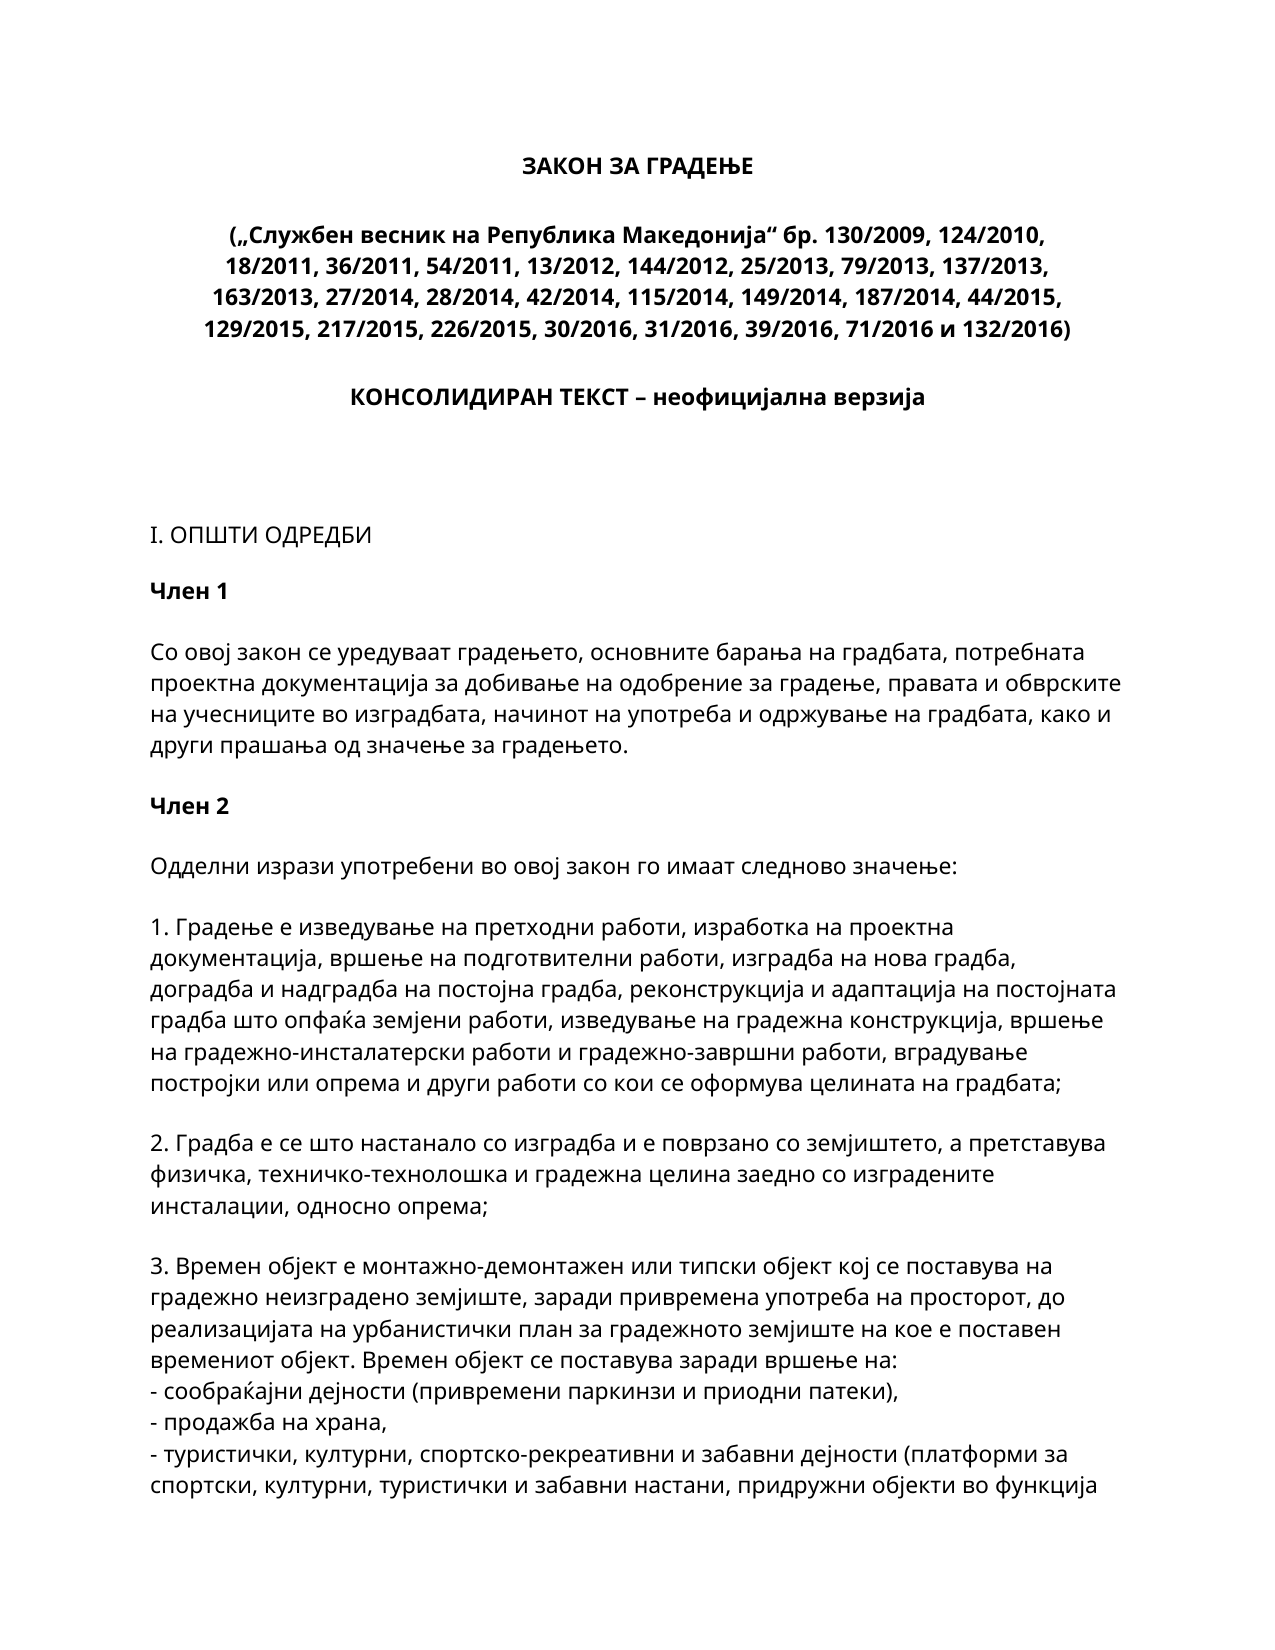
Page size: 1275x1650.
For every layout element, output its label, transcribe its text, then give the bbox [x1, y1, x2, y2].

text I. ОПШТИ ОДРЕДБИ [150, 519, 1125, 550]
text Со овој закон се уредуваат градењето, основните барања на градбата, потребната проектна документација за добивање на одобрение за градење, правата и обврските на учесниците во изградбата, начинот на употреба и одржување на градбата, како и други прашања од значење за градењето. [150, 635, 1125, 760]
text („Службен весник на Република Македонија“ бр. 130/2009, 124/2010, 18/2011, 36/2011, 54/2011, 13/2012, 144/2012, 25/2013, 79/2013, 137/2013, 163/2013, 27/2014, 28/2014, 42/2014, 115/2014, 149/2014, 187/2014, 44/2015, 129/2015, 217/2015, 226/2015, 30/2016, 31/2016, 39/2016, 71/2016 и 132/2016) [187, 219, 1087, 344]
text ЗАКОН ЗА ГРАДЕЊЕ [150, 150, 1125, 181]
text Одделни изрази употребени во овој закон го имаат следново значење: [150, 850, 1125, 881]
text 1. Градење е изведување на претходни работи, изработка на проектна документација, вршење на подготвителни работи, изградба на нова градба, доградба и надградба на постојна градба, реконструкција и адаптација на постојната градба што опфаќа земјени работи, изведување на градежна конструкција, вршење на градежно-инсталатерски работи и градежно-завршни работи, вградување постројки или опрема и други работи со кои се оформува целината на градбата; [150, 910, 1125, 1098]
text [150, 1250, 1125, 1500]
text 2. Градба е се што настанало со изградба и е поврзано со земјиштето, а претставува физичка, техничко-технолошка и градежна целина заедно со изградените инсталации, односно опрема; [150, 1127, 1125, 1221]
text Член 2 [150, 789, 1125, 821]
text КОНСОЛИДИРАН ТЕКСТ – неофицијална верзија [187, 381, 1087, 412]
text Член 1 [150, 575, 1125, 606]
